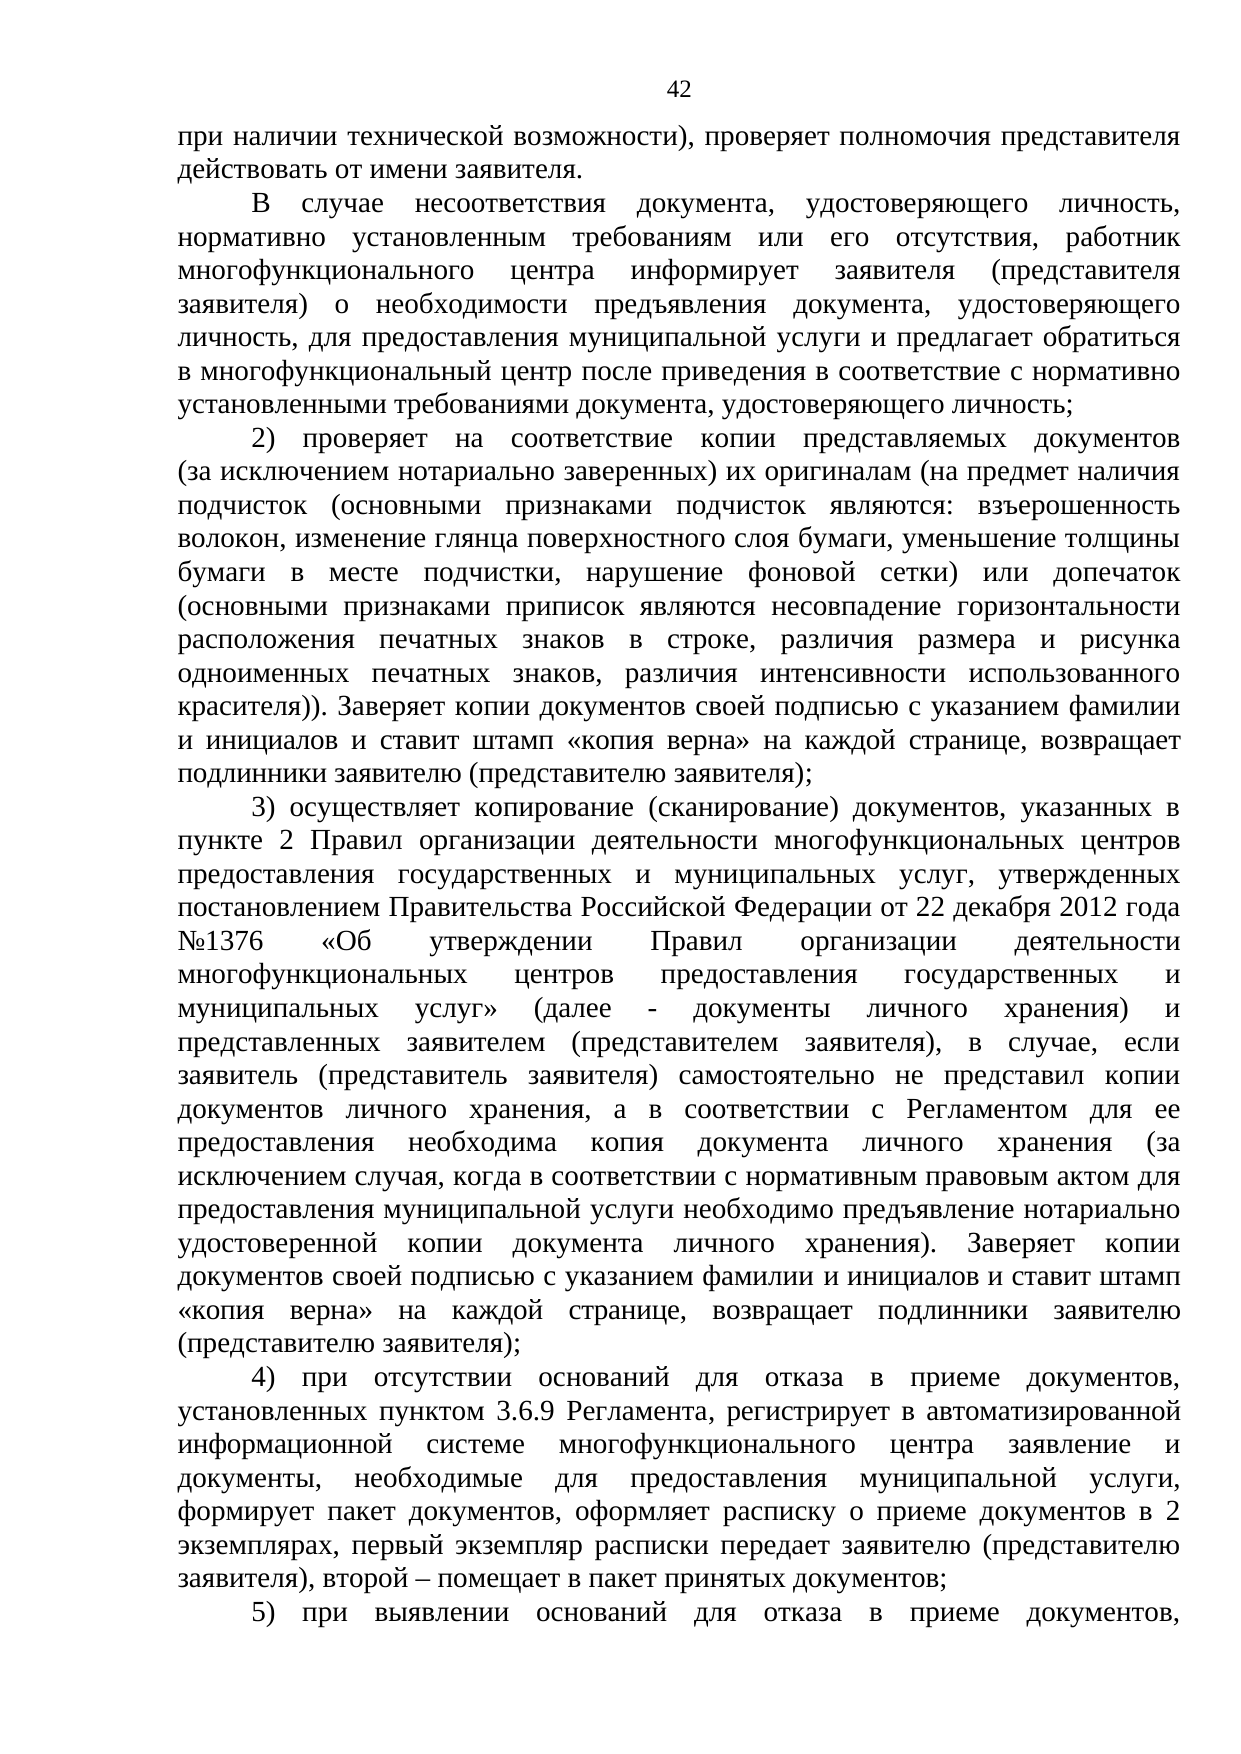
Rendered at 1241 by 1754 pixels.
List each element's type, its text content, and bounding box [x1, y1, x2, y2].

text 3) осуществляет копирование (сканирование) документов, указанных в пункте 2 Правил организации деятельности многофункциональных центров предоставления государственных и муниципальных услуг, утвержденных постановлением Правительства Российской Федерации от 22 декабря 2012 года №1376 «Об утверждении Правил организации деятельности многофункциональных центров предоставления государственных и муниципальных услуг» (далее - документы личного хранения) и представленных заявителем (представителем заявителя), в случае, если заявитель (представитель заявителя) самостоятельно не представил копии документов личного хранения, а в соответствии с Регламентом для ее предоставления необходима копия документа личного хранения (за исключением случая, когда в соответствии с нормативным правовым актом для предоставления муниципальной услуги необходимо предъявление нотариально удостоверенной копии документа личного хранения). Заверяет копии документов своей подписью с указанием фамилии и инициалов и ставит штамп «копия верна» на каждой странице, возвращает подлинники заявителю (представителю заявителя); [177, 789, 1181, 1359]
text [177, 1594, 1181, 1627]
text В случае несоответствия документа, удостоверяющего личность, нормативно установленным требованиям или его отсутствия, работник многофункционального центра информирует заявителя (представителя заявителя) о необходимости предъявления документа, удостоверяющего личность, для предоставления муниципальной услуги и предлагает обратиться в многофункциональный центр после приведения в соответствие с нормативно установленными требованиями документа, удостоверяющего личность; [177, 185, 1181, 420]
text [177, 118, 1181, 185]
text 2) проверяет на соответствие копии представляемых документов (за исключением нотариально заверенных) их оригиналам (на предмет наличия подчисток (основными признаками подчисток являются: взъерошенность волокон, изменение глянца поверхностного слоя бумаги, уменьшение толщины бумаги в месте подчистки, нарушение фоновой сетки) или допечаток (основными признаками приписок являются несовпадение горизонтальности расположения печатных знаков в строке, различия размера и рисунка одноименных печатных знаков, различия интенсивности использованного красителя)). Заверяет копии документов своей подписью с указанием фамилии и инициалов и ставит штамп «копия верна» на каждой странице, возвращает подлинники заявителю (представителю заявителя); [177, 420, 1181, 789]
text 4) при отсутствии оснований для отказа в приеме документов, установленных пунктом 3.6.9 Регламента, регистрирует в автоматизированной информационной системе многофункционального центра заявление и документы, необходимые для предоставления муниципальной услуги, формирует пакет документов, оформляет расписку о приеме документов в 2 экземплярах, первый экземпляр расписки передает заявителю (представителю заявителя), второй – помещает в пакет принятых документов; [177, 1359, 1181, 1594]
